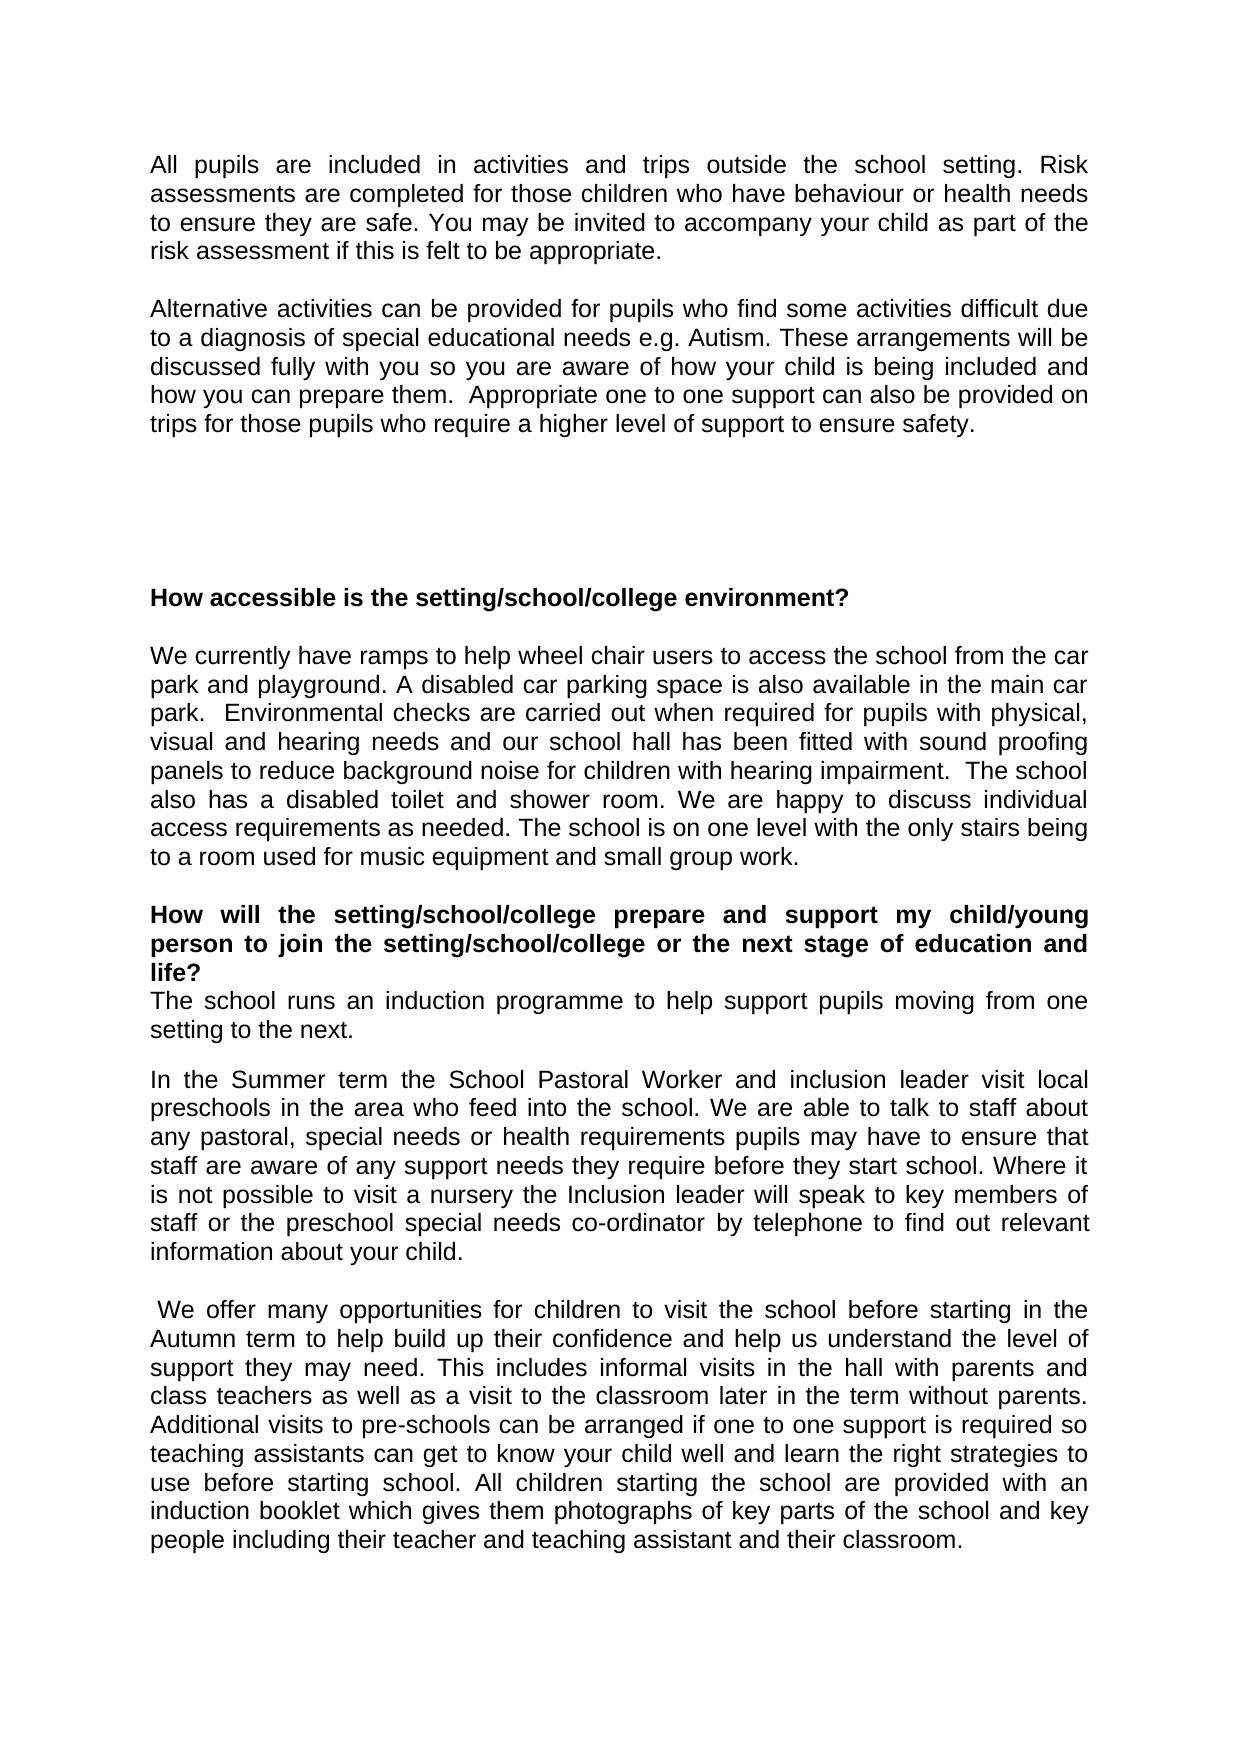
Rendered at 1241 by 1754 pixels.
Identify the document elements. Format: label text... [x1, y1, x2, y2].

text How accessible is the setting/school/college environment? [150, 698, 1090, 727]
text How will my child/young person be included in activities outside this classroom including school trips? [150, 179, 1090, 236]
text All pupils are included in activities and trips outside the school setting. Risk assessments are completed for those children who have behaviour or health needs to ensure they are safe. You may be invited to accompany your child as part of the risk assessment if this is felt to be appropriate. [150, 265, 1090, 380]
text The school runs an induction programme to help support pupils moving from one setting to the next. [150, 1101, 1090, 1159]
text Alternative activities can be provided for pupils who find some activities difficult due to a diagnosis of special educational needs e.g. Autism. These arrangements will be discussed fully with you so you are aware of how your child is being included and how you can prepare them. Appropriate one to one support can also be provided on trips for those pupils who require a higher level of support to ensure safety. [150, 409, 1090, 553]
text How will the setting/school/college prepare and support my child/young person to join the setting/school/college or the next stage of education and life? [150, 1015, 1090, 1101]
text In the Summer term the School Pastoral Worker and inclusion leader visit local preschools in the area who feed into the school. We are able to talk to staff about any pastoral, special needs or health requirements pupils may have to ensure that staff are aware of any support needs they require before they start school. Where it is not possible to visit a nursery the Inclusion leader will speak to key members of staff or the preschool special needs co-ordinator by telephone to find out relevant information about your child. [150, 1179, 1090, 1381]
text We currently have ramps to help wheel chair users to access the school from the car park and playground. A disabled car parking space is also available in the main car park. Environmental checks are carried out when required for pupils with physical, visual and hearing needs and our school hall has been fitted with sound proofing panels to reduce background noise for children with hearing impairment. The school also has a disabled toilet and shower room. We are happy to discuss individual access requirements as needed. The school is on one level with the only stairs being to a room used for music equipment and small group work. [150, 756, 1090, 986]
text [150, 1410, 1090, 1582]
